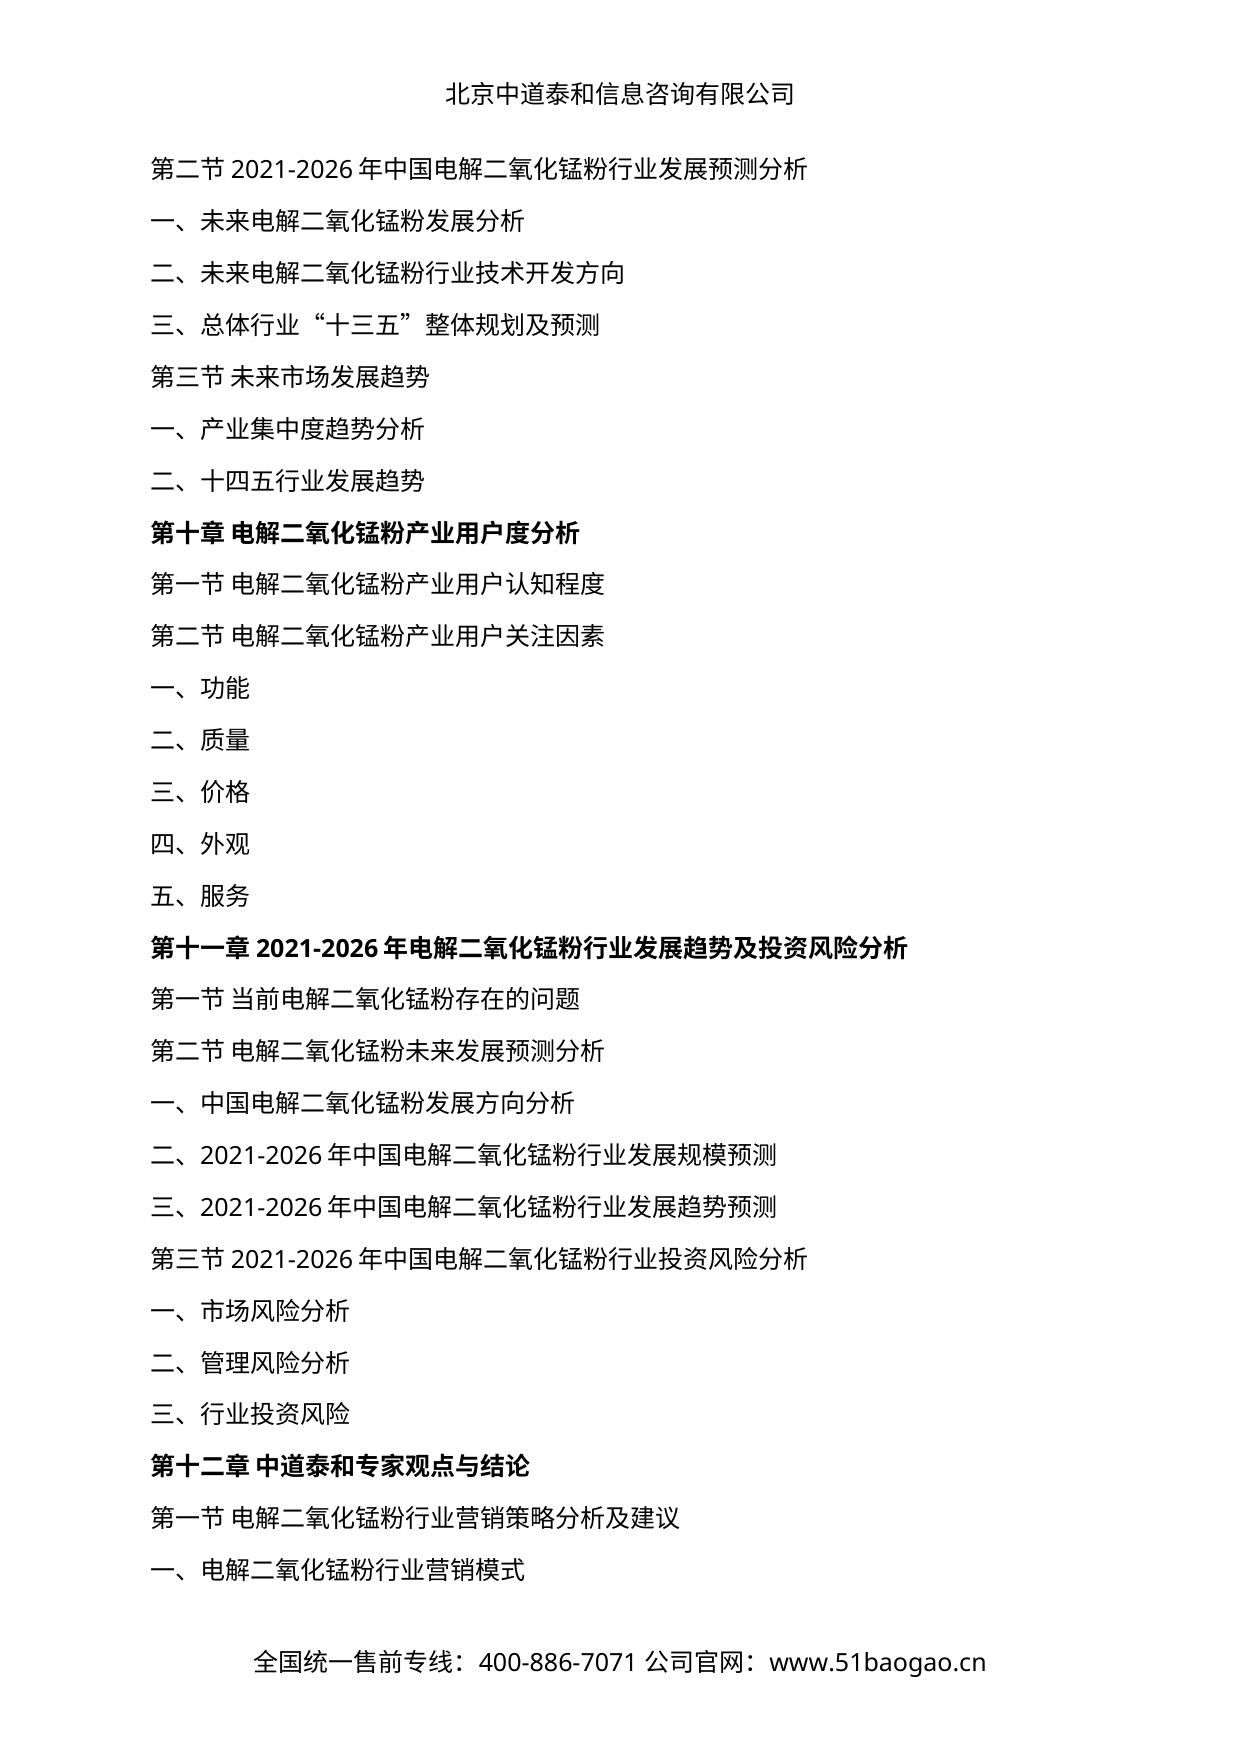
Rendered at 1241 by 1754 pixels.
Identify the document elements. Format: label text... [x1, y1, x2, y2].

text 四、外观 [150, 824, 1090, 861]
text 二、十四五行业发展趋势 [150, 461, 1090, 497]
text 三、总体行业“十三五”整体规划及预测 [150, 306, 1090, 342]
text 一、电解二氧化锰粉行业营销模式 [150, 1551, 1090, 1587]
text 一、市场风险分析 [150, 1291, 1090, 1327]
text 二、管理风险分析 [150, 1343, 1090, 1379]
text 第一节 电解二氧化锰粉行业营销策略分析及建议 [150, 1499, 1090, 1535]
text 二、2021-2026年中国电解二氧化锰粉行业发展规模预测 [150, 1136, 1090, 1172]
text 三、行业投资风险 [150, 1395, 1090, 1431]
text 第十章 电解二氧化锰粉产业用户度分析 [150, 513, 1090, 549]
text 一、未来电解二氧化锰粉发展分析 [150, 202, 1090, 238]
text 一、中国电解二氧化锰粉发展方向分析 [150, 1084, 1090, 1120]
text 第二节 2021-2026年中国电解二氧化锰粉行业发展预测分析 [150, 150, 1090, 186]
text 五、服务 [150, 876, 1090, 912]
text 第二节 电解二氧化锰粉产业用户关注因素 [150, 617, 1090, 653]
text 第十二章 中道泰和专家观点与结论 [150, 1447, 1090, 1483]
text 三、价格 [150, 772, 1090, 809]
text 第三节 未来市场发展趋势 [150, 357, 1090, 394]
text 第一节 当前电解二氧化锰粉存在的问题 [150, 980, 1090, 1016]
text 第一节 电解二氧化锰粉产业用户认知程度 [150, 565, 1090, 601]
text 二、质量 [150, 721, 1090, 757]
text 第十一章 2021-2026年电解二氧化锰粉行业发展趋势及投资风险分析 [150, 928, 1090, 964]
text 一、功能 [150, 669, 1090, 705]
text 第二节 电解二氧化锰粉未来发展预测分析 [150, 1032, 1090, 1068]
text 三、2021-2026年中国电解二氧化锰粉行业发展趋势预测 [150, 1187, 1090, 1224]
text 第三节 2021-2026年中国电解二氧化锰粉行业投资风险分析 [150, 1239, 1090, 1276]
text 一、产业集中度趋势分析 [150, 409, 1090, 446]
text 二、未来电解二氧化锰粉行业技术开发方向 [150, 254, 1090, 290]
